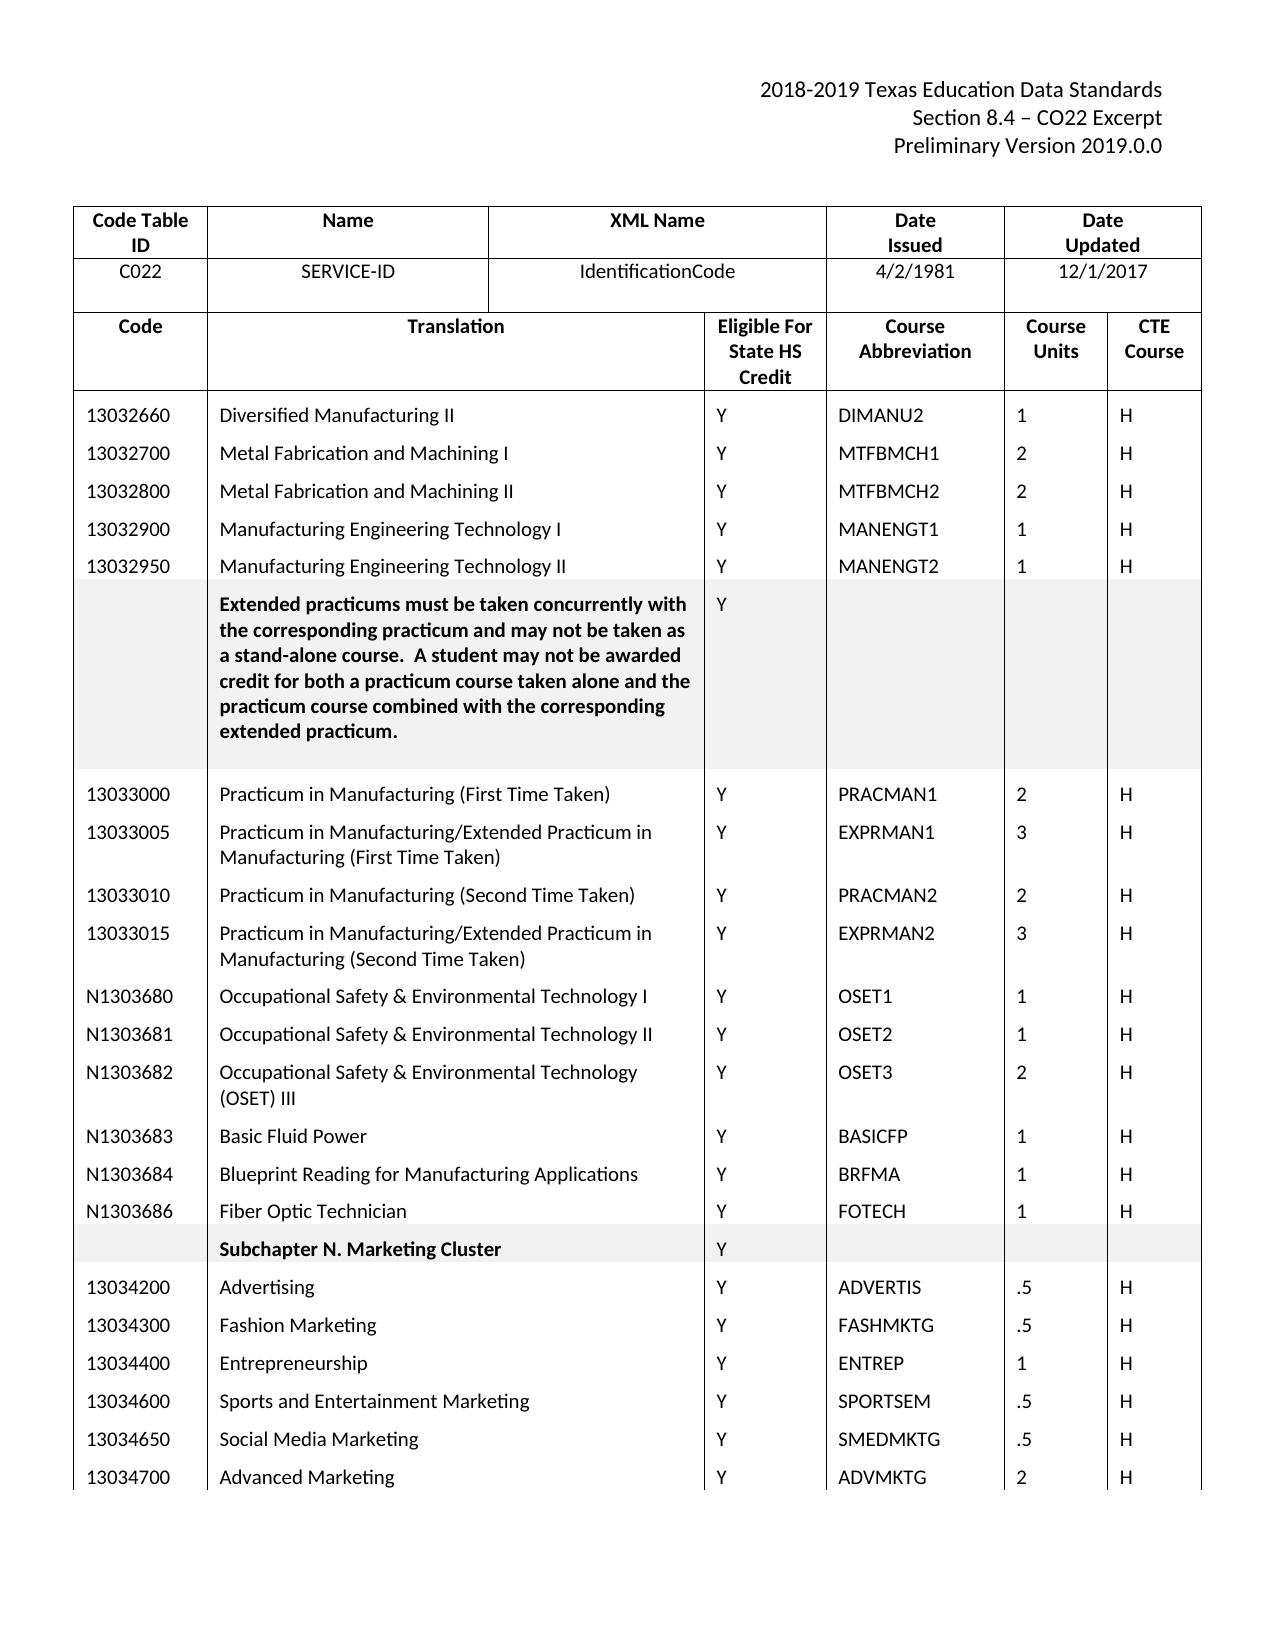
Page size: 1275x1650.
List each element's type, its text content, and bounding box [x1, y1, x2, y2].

table_cell Code [74, 313, 207, 389]
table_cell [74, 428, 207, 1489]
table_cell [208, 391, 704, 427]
table_header XML Name [489, 207, 826, 258]
table_cell 12/1/2017 [1005, 259, 1201, 312]
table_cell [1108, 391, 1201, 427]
table_cell CTE Course [1108, 313, 1201, 389]
table_header Name [208, 207, 488, 258]
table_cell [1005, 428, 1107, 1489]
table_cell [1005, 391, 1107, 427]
table_cell Eligible For State HS Credit [705, 313, 826, 389]
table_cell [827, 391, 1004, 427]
table_header Date Updated [1005, 207, 1201, 258]
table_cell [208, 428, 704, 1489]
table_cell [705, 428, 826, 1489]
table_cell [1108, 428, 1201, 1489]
table_cell C022 [74, 259, 207, 312]
table_header Date Issued [827, 207, 1004, 258]
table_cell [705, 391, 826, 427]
table_cell Course Abbreviation [827, 313, 1004, 389]
table_cell SERVICE-ID [208, 259, 488, 312]
table_header Code Table ID [74, 207, 207, 258]
table_cell Course Units [1005, 313, 1107, 389]
table_cell IdentificationCode [489, 259, 826, 312]
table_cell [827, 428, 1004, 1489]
table_cell 4/2/1981 [827, 259, 1004, 312]
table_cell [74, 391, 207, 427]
table_cell Translation [208, 313, 704, 389]
